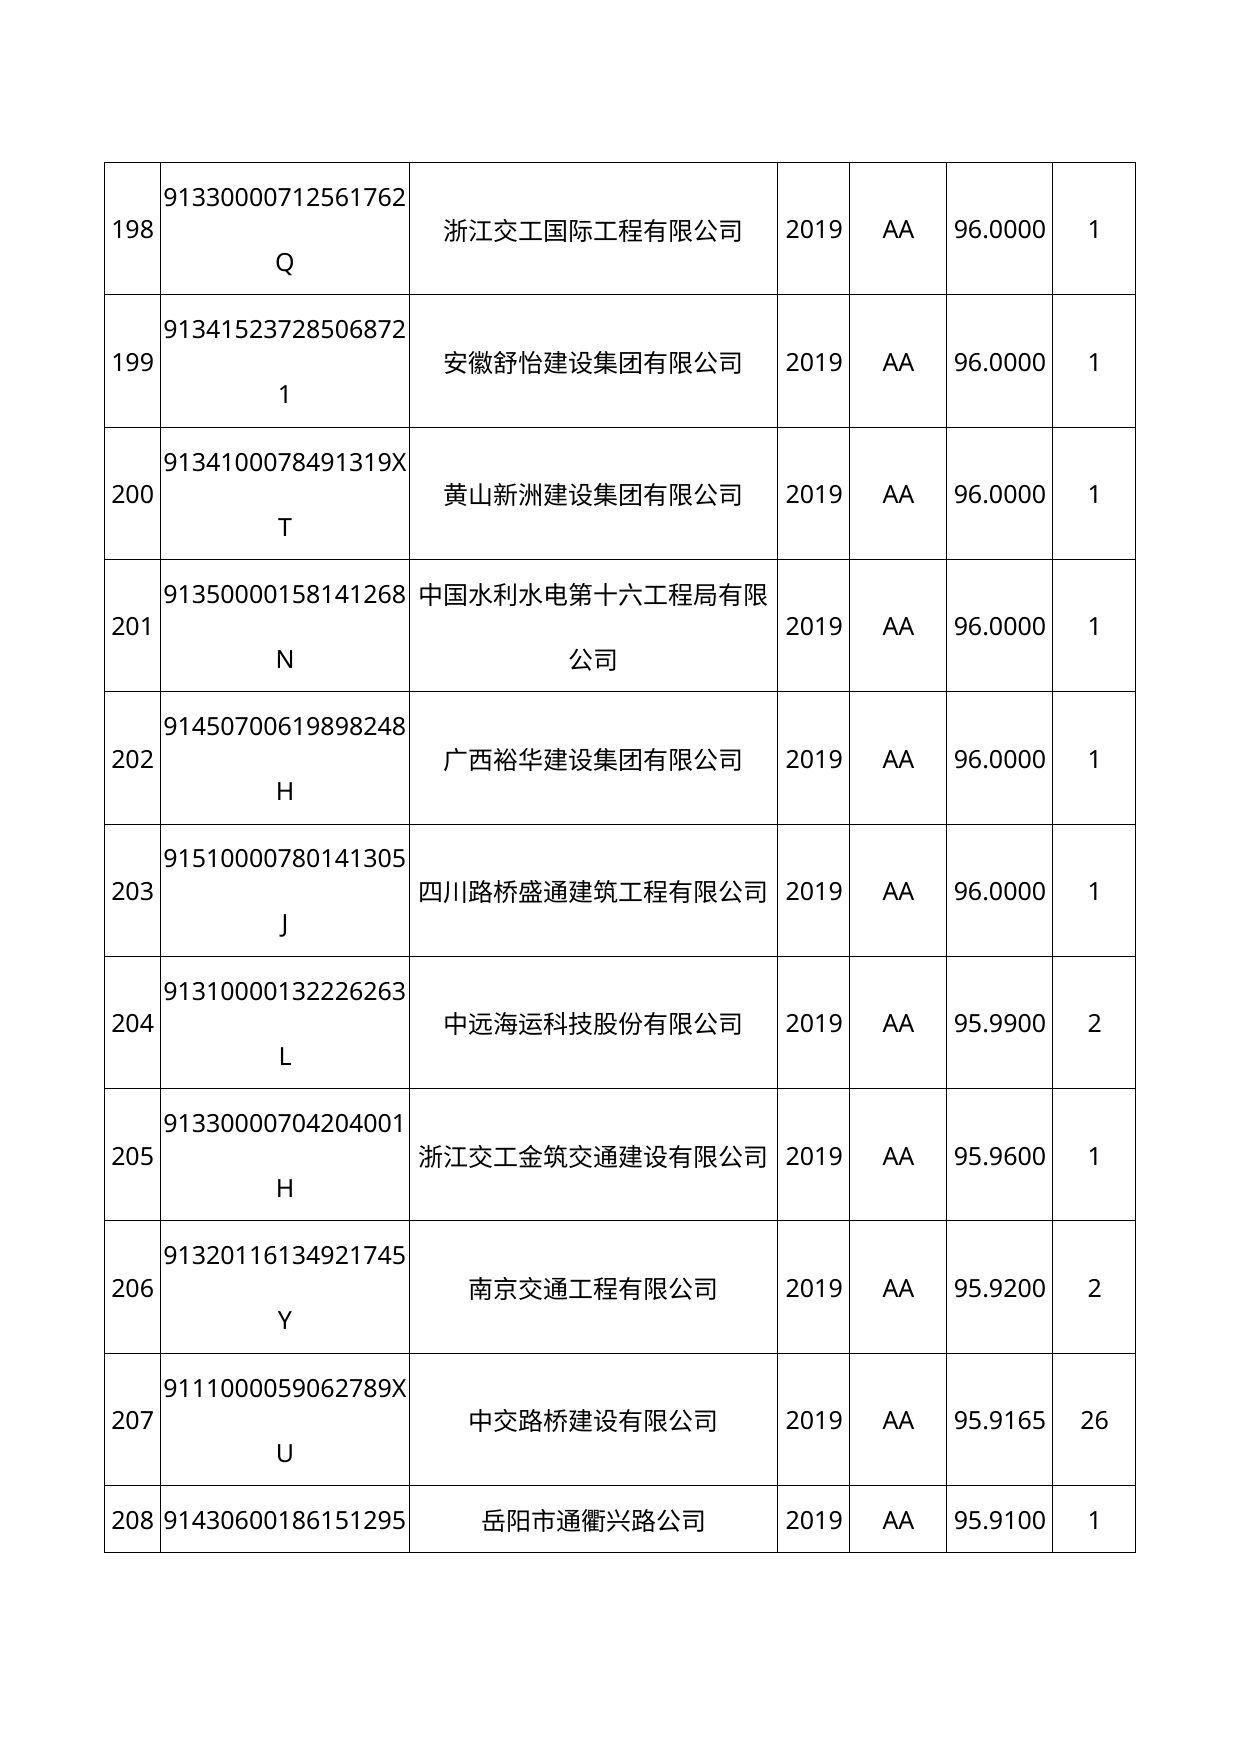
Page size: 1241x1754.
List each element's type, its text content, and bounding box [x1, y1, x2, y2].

table_cell 南京交通工程有限公司 [410, 1221, 777, 1353]
table_cell 岳阳市通衢兴路公司 [410, 1486, 777, 1552]
table_cell AA [850, 1354, 946, 1485]
table_cell 95.9100 [947, 1486, 1052, 1552]
table_cell 96.0000 [947, 560, 1052, 691]
table_cell AA [850, 1486, 946, 1552]
table_cell 1 [1053, 560, 1135, 691]
table_cell 2 [1053, 957, 1135, 1088]
table_cell 203 [105, 825, 160, 956]
table_cell 1 [1053, 1089, 1135, 1220]
table_cell 2019 [778, 957, 849, 1088]
table_cell 95.9200 [947, 1221, 1052, 1353]
table_cell 2019 [778, 1486, 849, 1552]
table_cell 96.0000 [947, 692, 1052, 823]
table_cell 91450700619898248H [161, 692, 409, 823]
table_cell 黄山新洲建设集团有限公司 [410, 428, 777, 559]
table_cell 201 [105, 560, 160, 691]
table_cell 9134100078491319XT [161, 428, 409, 559]
table_cell AA [850, 825, 946, 956]
table_cell 2019 [778, 1354, 849, 1485]
table_cell AA [850, 295, 946, 427]
table_cell 2019 [778, 295, 849, 427]
table_cell 26 [1053, 1354, 1135, 1485]
table_cell 96.0000 [947, 825, 1052, 956]
table_cell 913415237285068721 [161, 295, 409, 427]
table_cell 95.9600 [947, 1089, 1052, 1220]
table_cell 91330000704204001H [161, 1089, 409, 1220]
table_cell 2019 [778, 1221, 849, 1353]
table_cell AA [850, 428, 946, 559]
table_cell 95.9900 [947, 957, 1052, 1088]
table_cell 1 [1053, 692, 1135, 823]
table_cell 1 [1053, 295, 1135, 427]
table_cell 205 [105, 1089, 160, 1220]
table_cell 1 [1053, 825, 1135, 956]
table_cell AA [850, 1221, 946, 1353]
table_cell 2 [1053, 1221, 1135, 1353]
table_cell AA [850, 163, 946, 294]
table_cell 中远海运科技股份有限公司 [410, 957, 777, 1088]
table_cell 91330000712561762Q [161, 163, 409, 294]
table_cell 浙江交工金筑交通建设有限公司 [410, 1089, 777, 1220]
table_cell 200 [105, 428, 160, 559]
table_cell 四川路桥盛通建筑工程有限公司 [410, 825, 777, 956]
table_cell 96.0000 [947, 428, 1052, 559]
table_cell 198 [105, 163, 160, 294]
table_cell 2019 [778, 825, 849, 956]
table_cell 1 [1053, 428, 1135, 559]
table_cell 91510000780141305J [161, 825, 409, 956]
table_cell 2019 [778, 560, 849, 691]
table_cell 2019 [778, 1089, 849, 1220]
table_cell AA [850, 1089, 946, 1220]
table_cell 202 [105, 692, 160, 823]
table_cell 95.9165 [947, 1354, 1052, 1485]
table_cell 9111000059062789XU [161, 1354, 409, 1485]
table_cell 206 [105, 1221, 160, 1353]
table_cell 中国水利水电第十六工程局有限公司 [410, 560, 777, 691]
table_cell 91310000132226263L [161, 957, 409, 1088]
table_cell 199 [105, 295, 160, 427]
table_cell 浙江交工国际工程有限公司 [410, 163, 777, 294]
table_cell 96.0000 [947, 163, 1052, 294]
table_cell 91430600186151295F [161, 1486, 409, 1552]
table_cell AA [850, 692, 946, 823]
table_cell 1 [1053, 163, 1135, 294]
table_cell 207 [105, 1354, 160, 1485]
table_cell 208 [105, 1486, 160, 1552]
table_cell 1 [1053, 1486, 1135, 1552]
table_cell 91320116134921745Y [161, 1221, 409, 1353]
table_cell 中交路桥建设有限公司 [410, 1354, 777, 1485]
table_cell 96.0000 [947, 295, 1052, 427]
table_cell AA [850, 957, 946, 1088]
table_cell AA [850, 560, 946, 691]
table_cell 91350000158141268N [161, 560, 409, 691]
table_cell 2019 [778, 692, 849, 823]
table_cell 204 [105, 957, 160, 1088]
table_cell 广西裕华建设集团有限公司 [410, 692, 777, 823]
table_cell 2019 [778, 428, 849, 559]
table_cell 安徽舒怡建设集团有限公司 [410, 295, 777, 427]
table_cell 2019 [778, 163, 849, 294]
